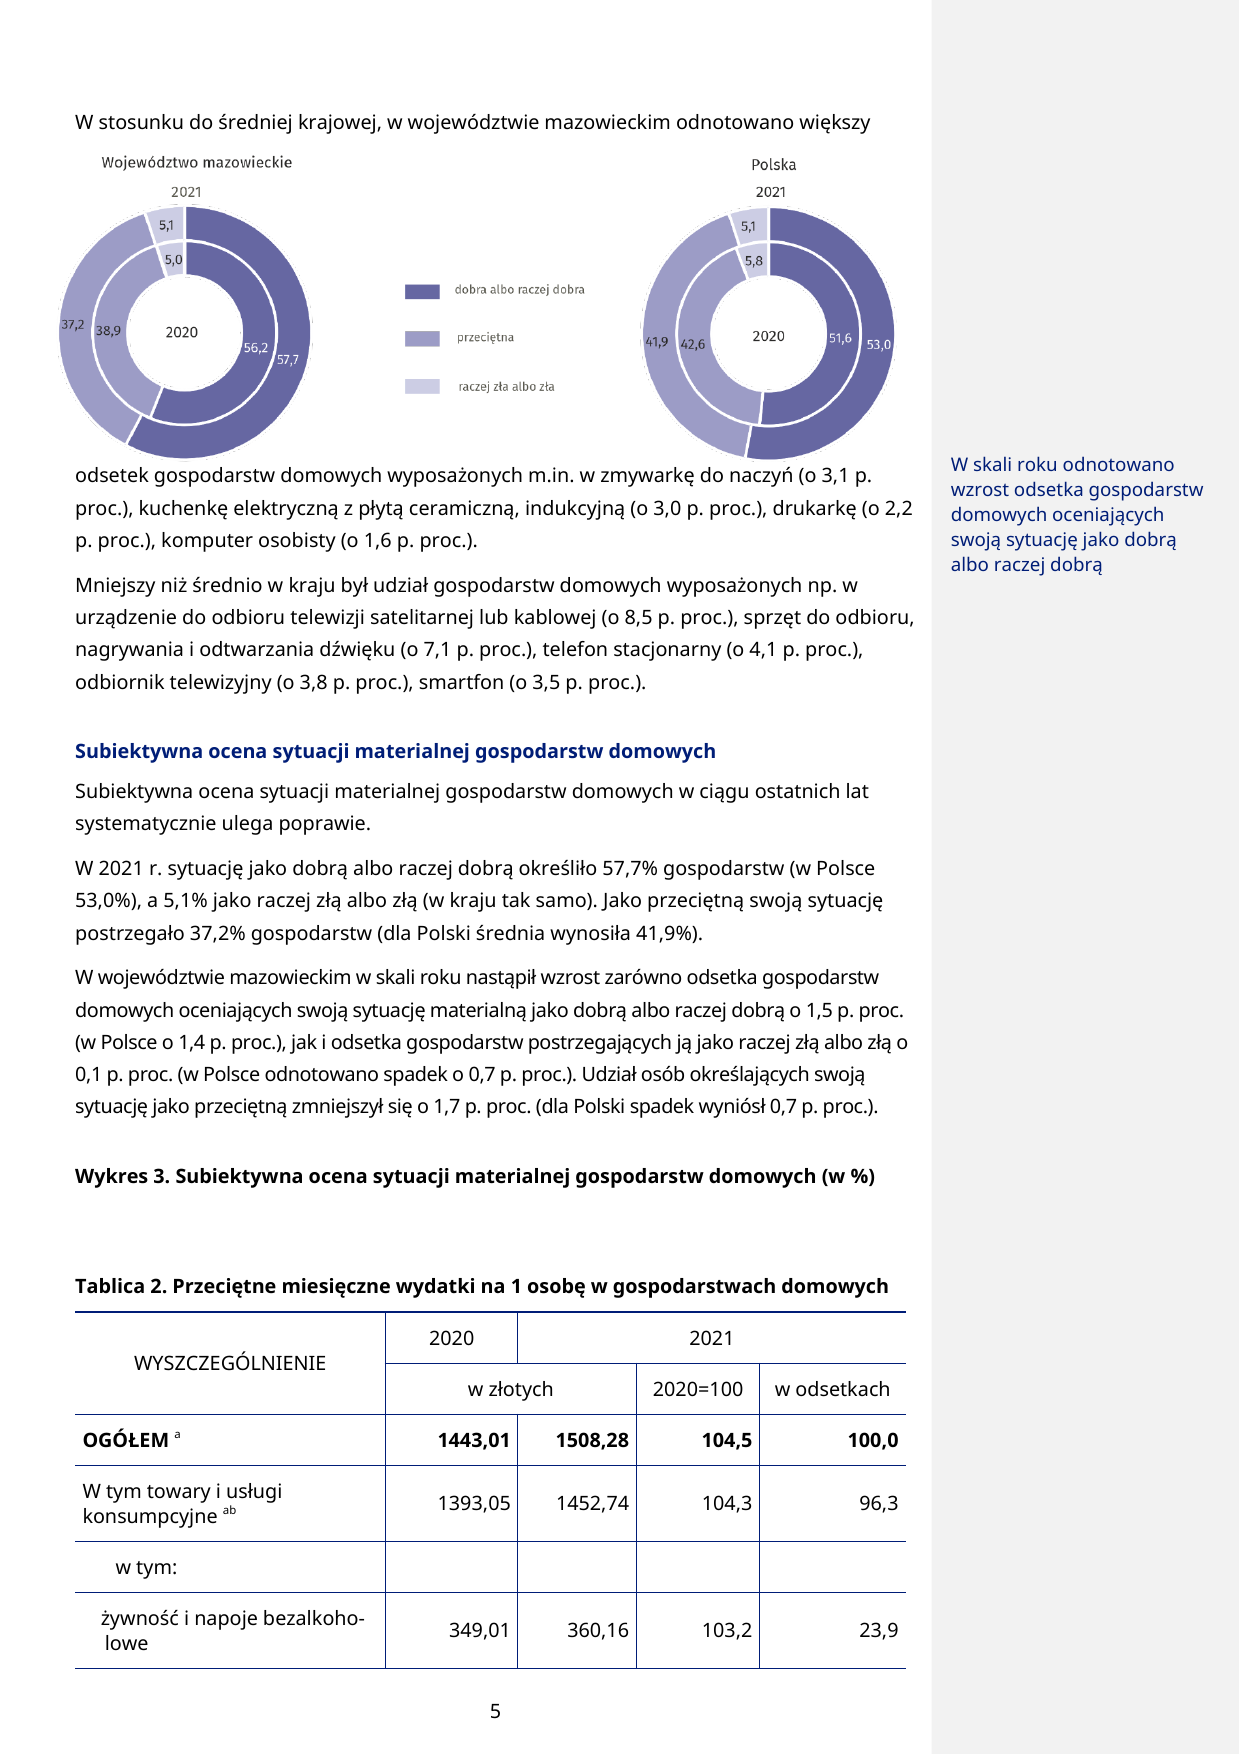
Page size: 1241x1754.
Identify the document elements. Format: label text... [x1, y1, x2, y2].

table_cell 1508,28 [518, 1415, 636, 1464]
table_cell [518, 1542, 636, 1592]
table_cell 1443,01 [386, 1415, 517, 1464]
table_cell 103,2 [637, 1593, 759, 1668]
text W województwie mazowieckim w skali roku nastąpił wzrost zarówno odsetka gospodarstw domowych oceniających swoją sytuację materialną jako dobrą albo raczej dobrą o 1,5 p. proc. (w Polsce o 1,4 p. proc.), jak i odsetka gospodarstw postrzegających ją jako raczej złą albo złą o 0,1 p. proc. (w Polsce odnotowano spadek o 0,7 p. proc.). Udział osób określających swoją sytuację jako przeciętną zmniejszył się o 1,7 p. proc. (dla Polski spadek wyniósł 0,7 p. proc.). [75, 964, 915, 1120]
table_header 2021 [518, 1313, 906, 1362]
table_cell 23,9 [760, 1593, 906, 1668]
table_cell [760, 1542, 906, 1592]
text Wykres 3. Subiektywna ocena sytuacji materialnej gospodarstw domowych (w %) [75, 1163, 915, 1189]
table_cell 104,3 [637, 1466, 759, 1541]
table_header 2020 [386, 1313, 517, 1362]
table_cell 100,0 [760, 1415, 906, 1464]
picture [56, 155, 897, 462]
table_cell W tym towary i usługi konsumpcyjne ab [75, 1466, 385, 1541]
table_cell 1452,74 [518, 1466, 636, 1541]
table_cell [637, 1542, 759, 1592]
table_cell [386, 1542, 517, 1592]
text Subiektywna ocena sytuacji materialnej gospodarstw domowych w ciągu ostatnich lat systematycznie ulega poprawie. [75, 777, 915, 836]
table_cell 96,3 [760, 1466, 906, 1541]
table_header Wyszczególnienie [75, 1313, 385, 1413]
table_cell w odsetkach [760, 1364, 906, 1413]
text Mniejszy niż średnio w kraju był udział gospodarstw domowych wyposażonych np. w urządzenie do odbioru telewizji satelitarnej lub kablowej (o 8,5 p. proc.), sprzęt do odbioru, nagrywania i odtwarzania dźwięku (o 7,1 p. proc.), telefon stacjonarny (o 4,1 p. proc.), odbiornik telewizyjny (o 3,8 p. proc.), smartfon (o 3,5 p. proc.). [75, 571, 915, 695]
table_cell 349,01 [386, 1593, 517, 1668]
table_cell 104,5 [637, 1415, 759, 1464]
table_cell żywność i napoje bezalkoho- lowe [75, 1593, 385, 1668]
table_cell w tym: [75, 1542, 385, 1592]
table_cell 360,16 [518, 1593, 636, 1668]
subtitle Subiektywna ocena sytuacji materialnej gospodarstw domowych [75, 738, 915, 765]
text W 2021 r. sytuację jako dobrą albo raczej dobrą określiło 57,7% gospodarstw (w Polsce 53,0%), a 5,1% jako raczej złą albo złą (w kraju tak samo). Jako przeciętną swoją sytuację postrzegało 37,2% gospodarstw (dla Polski średnia wynosiła 41,9%). [75, 854, 915, 946]
table_cell 2020=100 [637, 1364, 759, 1413]
table_cell Ogółem a [75, 1415, 385, 1464]
table_cell 1393,05 [386, 1466, 517, 1541]
table_cell w złotych [386, 1364, 636, 1413]
text Tablica 2. Przeciętne miesięczne wydatki na 1 osobę w gospodarstwach domowych [75, 1272, 915, 1299]
